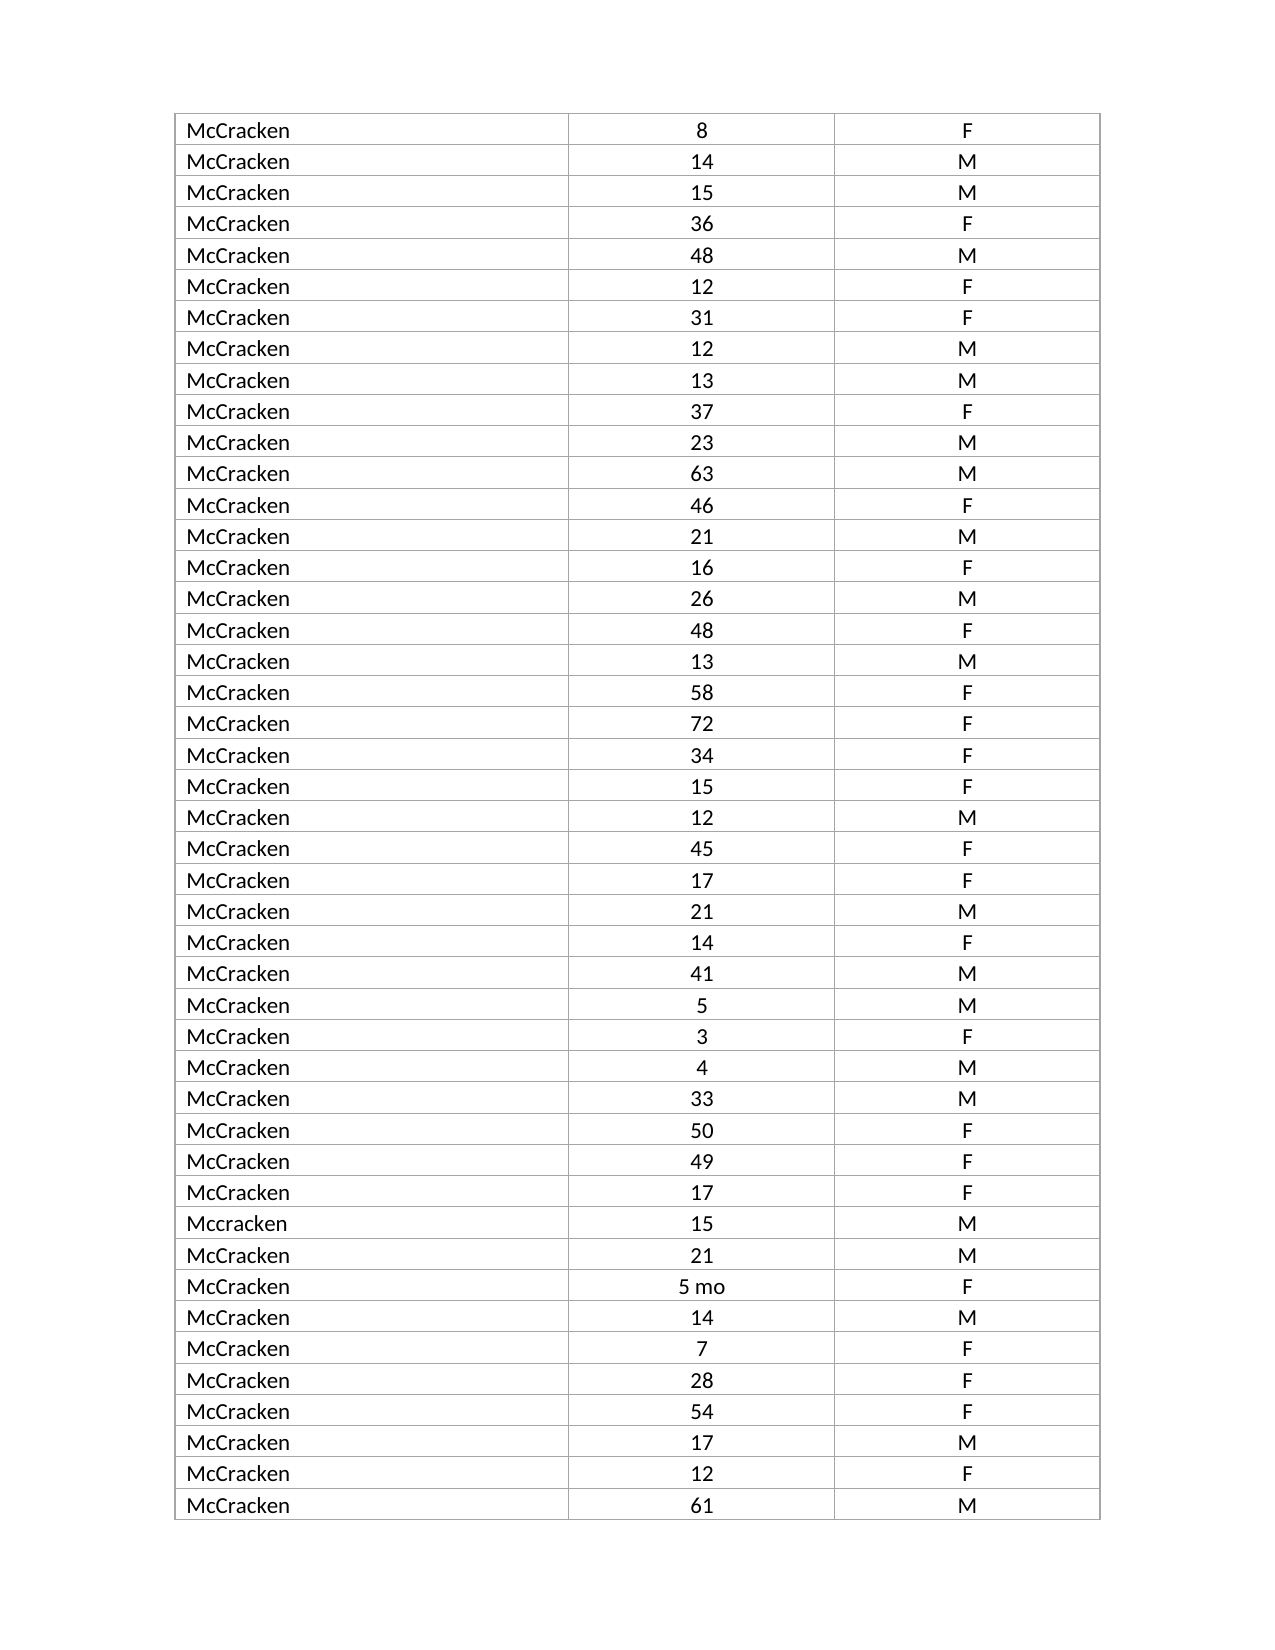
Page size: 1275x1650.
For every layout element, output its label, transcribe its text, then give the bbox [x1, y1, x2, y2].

table_cell F [835, 301, 1099, 331]
table_cell 13 [569, 645, 834, 675]
table_cell 7 [569, 1332, 834, 1362]
table_cell 31 [569, 301, 834, 331]
table_cell M [835, 145, 1099, 175]
table_cell McCracken [176, 676, 568, 706]
table_cell M [835, 895, 1099, 925]
table_cell 17 [569, 864, 834, 894]
table_cell 26 [569, 582, 834, 612]
table_cell McCracken [176, 1270, 568, 1300]
table_cell McCracken [176, 645, 568, 675]
table_cell McCracken [176, 1395, 568, 1425]
table_cell 12 [569, 1457, 834, 1487]
table_cell McCracken [176, 145, 568, 175]
table_cell McCracken [176, 489, 568, 519]
table_cell McCracken [176, 801, 568, 831]
table_cell M [835, 1426, 1099, 1456]
table_cell F [835, 770, 1099, 800]
table_cell M [835, 176, 1099, 206]
table_cell F [835, 1020, 1099, 1050]
table_cell 61 [569, 1489, 834, 1519]
table_cell M [835, 1051, 1099, 1081]
table_cell 12 [569, 332, 834, 362]
table_cell 8 [569, 114, 834, 144]
table_cell 15 [569, 176, 834, 206]
table_cell M [835, 1082, 1099, 1112]
table_cell McCracken [176, 895, 568, 925]
table_cell McCracken [176, 239, 568, 269]
table_cell 16 [569, 551, 834, 581]
table_cell 28 [569, 1364, 834, 1394]
table_cell F [835, 707, 1099, 737]
table_cell F [835, 1270, 1099, 1300]
table_cell McCracken [176, 582, 568, 612]
table_cell F [835, 489, 1099, 519]
table_cell 33 [569, 1082, 834, 1112]
table_cell McCracken [176, 395, 568, 425]
table_cell 46 [569, 489, 834, 519]
table_cell M [835, 426, 1099, 456]
table_cell F [835, 1114, 1099, 1144]
table_cell F [835, 832, 1099, 862]
table_cell M [835, 645, 1099, 675]
table_cell 58 [569, 676, 834, 706]
table_cell McCracken [176, 270, 568, 300]
table_cell 15 [569, 1207, 834, 1237]
table_cell 41 [569, 957, 834, 987]
table_cell McCracken [176, 364, 568, 394]
table_cell 17 [569, 1176, 834, 1206]
table_cell McCracken [176, 1426, 568, 1456]
table_cell 4 [569, 1051, 834, 1081]
table_cell McCracken [176, 1364, 568, 1394]
table_cell 63 [569, 457, 834, 487]
table_cell F [835, 864, 1099, 894]
table_cell Mccracken [176, 1207, 568, 1237]
table_cell McCracken [176, 332, 568, 362]
table_cell McCracken [176, 457, 568, 487]
table_cell M [835, 1301, 1099, 1331]
table_cell McCracken [176, 1020, 568, 1050]
table_cell McCracken [176, 114, 568, 144]
table_cell F [835, 926, 1099, 956]
table_cell F [835, 676, 1099, 706]
table_cell F [835, 395, 1099, 425]
table_cell M [835, 989, 1099, 1019]
table_cell F [835, 1395, 1099, 1425]
table_cell McCracken [176, 1332, 568, 1362]
table_cell F [835, 614, 1099, 644]
table_cell 14 [569, 145, 834, 175]
table_cell F [835, 551, 1099, 581]
table_cell 50 [569, 1114, 834, 1144]
table_cell McCracken [176, 176, 568, 206]
table_cell McCracken [176, 1489, 568, 1519]
table_cell F [835, 114, 1099, 144]
table_cell 36 [569, 207, 834, 237]
table_cell 72 [569, 707, 834, 737]
table_cell F [835, 1457, 1099, 1487]
table_cell M [835, 364, 1099, 394]
table_cell 54 [569, 1395, 834, 1425]
table_cell McCracken [176, 1239, 568, 1269]
table_cell 21 [569, 520, 834, 550]
table_cell M [835, 957, 1099, 987]
table_cell McCracken [176, 926, 568, 956]
table_cell 12 [569, 270, 834, 300]
table_cell McCracken [176, 207, 568, 237]
table_cell McCracken [176, 426, 568, 456]
table_cell F [835, 1145, 1099, 1175]
table_cell McCracken [176, 832, 568, 862]
table_cell McCracken [176, 1301, 568, 1331]
table_cell M [835, 582, 1099, 612]
table_cell 49 [569, 1145, 834, 1175]
table_cell McCracken [176, 1082, 568, 1112]
table_cell McCracken [176, 1051, 568, 1081]
table_cell 15 [569, 770, 834, 800]
table_cell F [835, 739, 1099, 769]
table_cell 14 [569, 1301, 834, 1331]
table_cell 21 [569, 895, 834, 925]
table_cell 14 [569, 926, 834, 956]
table_cell 37 [569, 395, 834, 425]
table_cell McCracken [176, 864, 568, 894]
table_cell McCracken [176, 614, 568, 644]
table_cell McCracken [176, 770, 568, 800]
table_cell McCracken [176, 1176, 568, 1206]
table_cell 17 [569, 1426, 834, 1456]
table_cell 13 [569, 364, 834, 394]
table_cell McCracken [176, 551, 568, 581]
table_cell McCracken [176, 989, 568, 1019]
table_cell 48 [569, 614, 834, 644]
table_cell 5 mo [569, 1270, 834, 1300]
table_cell 21 [569, 1239, 834, 1269]
table_cell McCracken [176, 520, 568, 550]
table_cell M [835, 239, 1099, 269]
table_cell 34 [569, 739, 834, 769]
table_cell McCracken [176, 739, 568, 769]
table_cell M [835, 332, 1099, 362]
table_cell McCracken [176, 707, 568, 737]
table_cell F [835, 1364, 1099, 1394]
table_cell M [835, 1207, 1099, 1237]
table_cell McCracken [176, 1457, 568, 1487]
table_cell 12 [569, 801, 834, 831]
table_cell F [835, 1176, 1099, 1206]
table_cell M [835, 457, 1099, 487]
table_cell McCracken [176, 1114, 568, 1144]
table_cell McCracken [176, 1145, 568, 1175]
table_cell McCracken [176, 301, 568, 331]
table_cell F [835, 207, 1099, 237]
table_cell M [835, 520, 1099, 550]
table_cell M [835, 1489, 1099, 1519]
table_cell 5 [569, 989, 834, 1019]
table_cell M [835, 1239, 1099, 1269]
table_cell 3 [569, 1020, 834, 1050]
table_cell 48 [569, 239, 834, 269]
table_cell 23 [569, 426, 834, 456]
table_cell F [835, 270, 1099, 300]
table_cell McCracken [176, 957, 568, 987]
table_cell 45 [569, 832, 834, 862]
table_cell M [835, 801, 1099, 831]
table_cell F [835, 1332, 1099, 1362]
